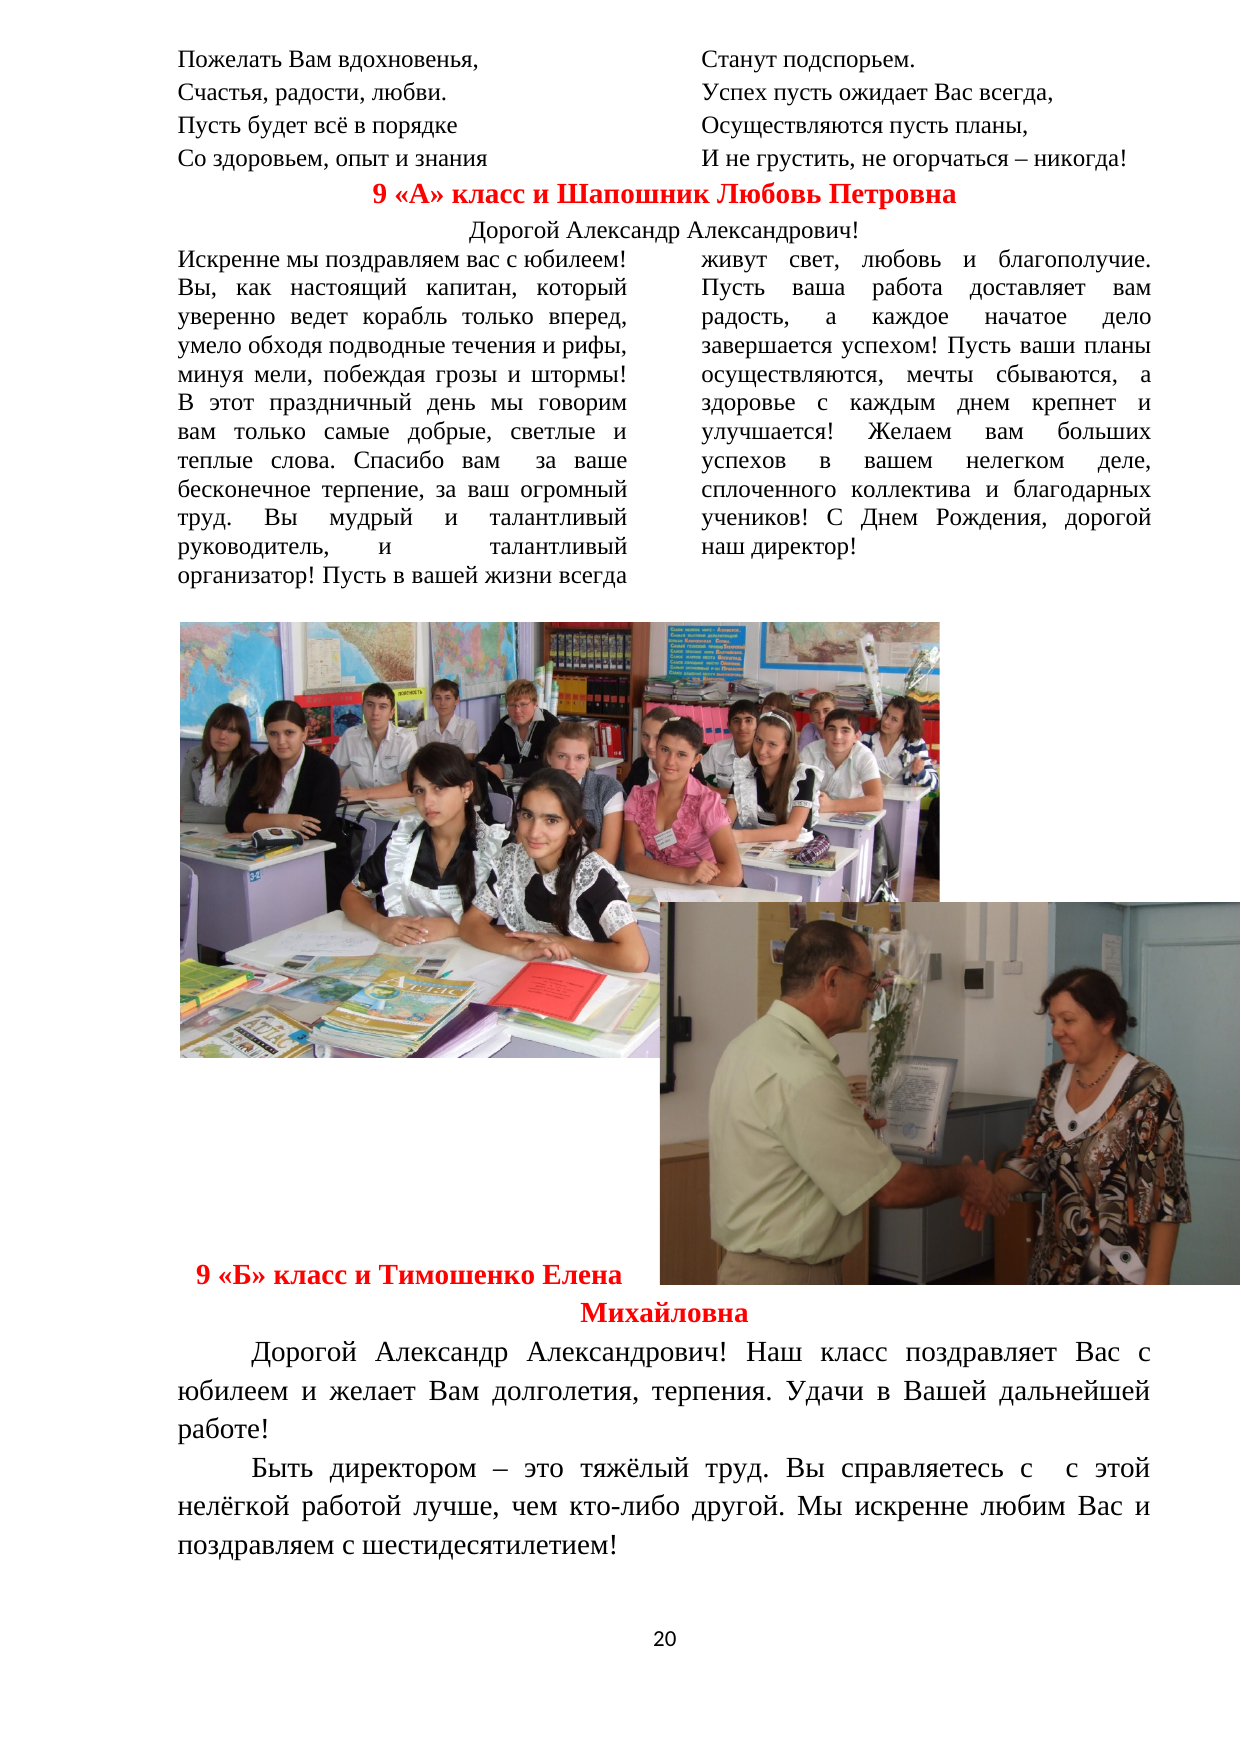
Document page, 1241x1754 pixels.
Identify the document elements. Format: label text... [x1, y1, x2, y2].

text И не грустить, не огорчаться – никогда! [701, 143, 1152, 172]
text 9 «Б» класс и Тимошенко Елена Михайловна [177, 1257, 1152, 1329]
text Пожелать Вам вдохновенья, [177, 44, 627, 73]
text Быть директором – это тяжёлый труд. Вы справляетесь с с этой нелёгкой работой лучше, чем кто-либо другой. Мы искренне любим Вас и поздравляем с шестидесятилетием! [177, 1450, 1152, 1560]
text Искренне мы поздравляем вас с юбилеем! Вы, как настоящий капитан, который уверенно ведет корабль только вперед, умело обходя подводные течения и рифы, минуя мели, побеждая грозы и штормы! В этот праздничный день мы говорим вам только самые добрые, светлые и теплые слова. Спасибо вам за ваше бесконечное терпение, за ваш огромный труд. Вы мудрый и талантливый руководитель, и талантливый организатор! Пусть в вашей жизни всегда живут свет, любовь и благополучие. Пусть ваша работа доставляет вам радость, а каждое начатое дело завершается успехом! Пусть ваши планы осуществляются, мечты сбываются, а здоровье с каждым днем крепнет и улучшается! Желаем вам больших успехов в вашем нелегком деле, сплоченного коллектива и благодарных учеников! С Днем Рождения, дорогой наш директор! [701, 244, 1152, 560]
text Осуществляются пусть планы, [701, 110, 1152, 139]
picture [180, 622, 1240, 1284]
text Счастья, радости, любви. [177, 77, 627, 106]
text Дорогой Александр Александрович! Наш класс поздравляет Вас с юбилеем и желает Вам долголетия, терпения. Удачи в Вашей дальнейшей работе! [177, 1334, 1152, 1445]
text Пусть будет всё в порядке [177, 110, 627, 139]
text Искренне мы поздравляем вас с юбилеем! Вы, как настоящий капитан, который уверенно ведет корабль только вперед, умело обходя подводные течения и рифы, минуя мели, побеждая грозы и штормы! В этот праздничный день мы говорим вам только самые добрые, светлые и теплые слова. Спасибо вам за ваше бесконечное терпение, за ваш огромный труд. Вы мудрый и талантливый руководитель, и талантливый организатор! Пусть в вашей жизни всегда живут свет, любовь и благополучие. Пусть ваша работа доставляет вам радость, а каждое начатое дело завершается успехом! Пусть ваши планы осуществляются, мечты сбываются, а здоровье с каждым днем крепнет и улучшается! Желаем вам больших успехов в вашем нелегком деле, сплоченного коллектива и благодарных учеников! С Днем Рождения, дорогой наш директор! [177, 244, 627, 589]
text Станут подспорьем. [701, 44, 1152, 73]
text 9 «А» класс и Шапошник Любовь Петровна [177, 176, 1152, 210]
text Со здоровьем, опыт и знания [177, 143, 627, 172]
text Дорогой Александр Александрович! [177, 215, 1152, 244]
text Успех пусть ожидает Вас всегда, [701, 77, 1152, 106]
